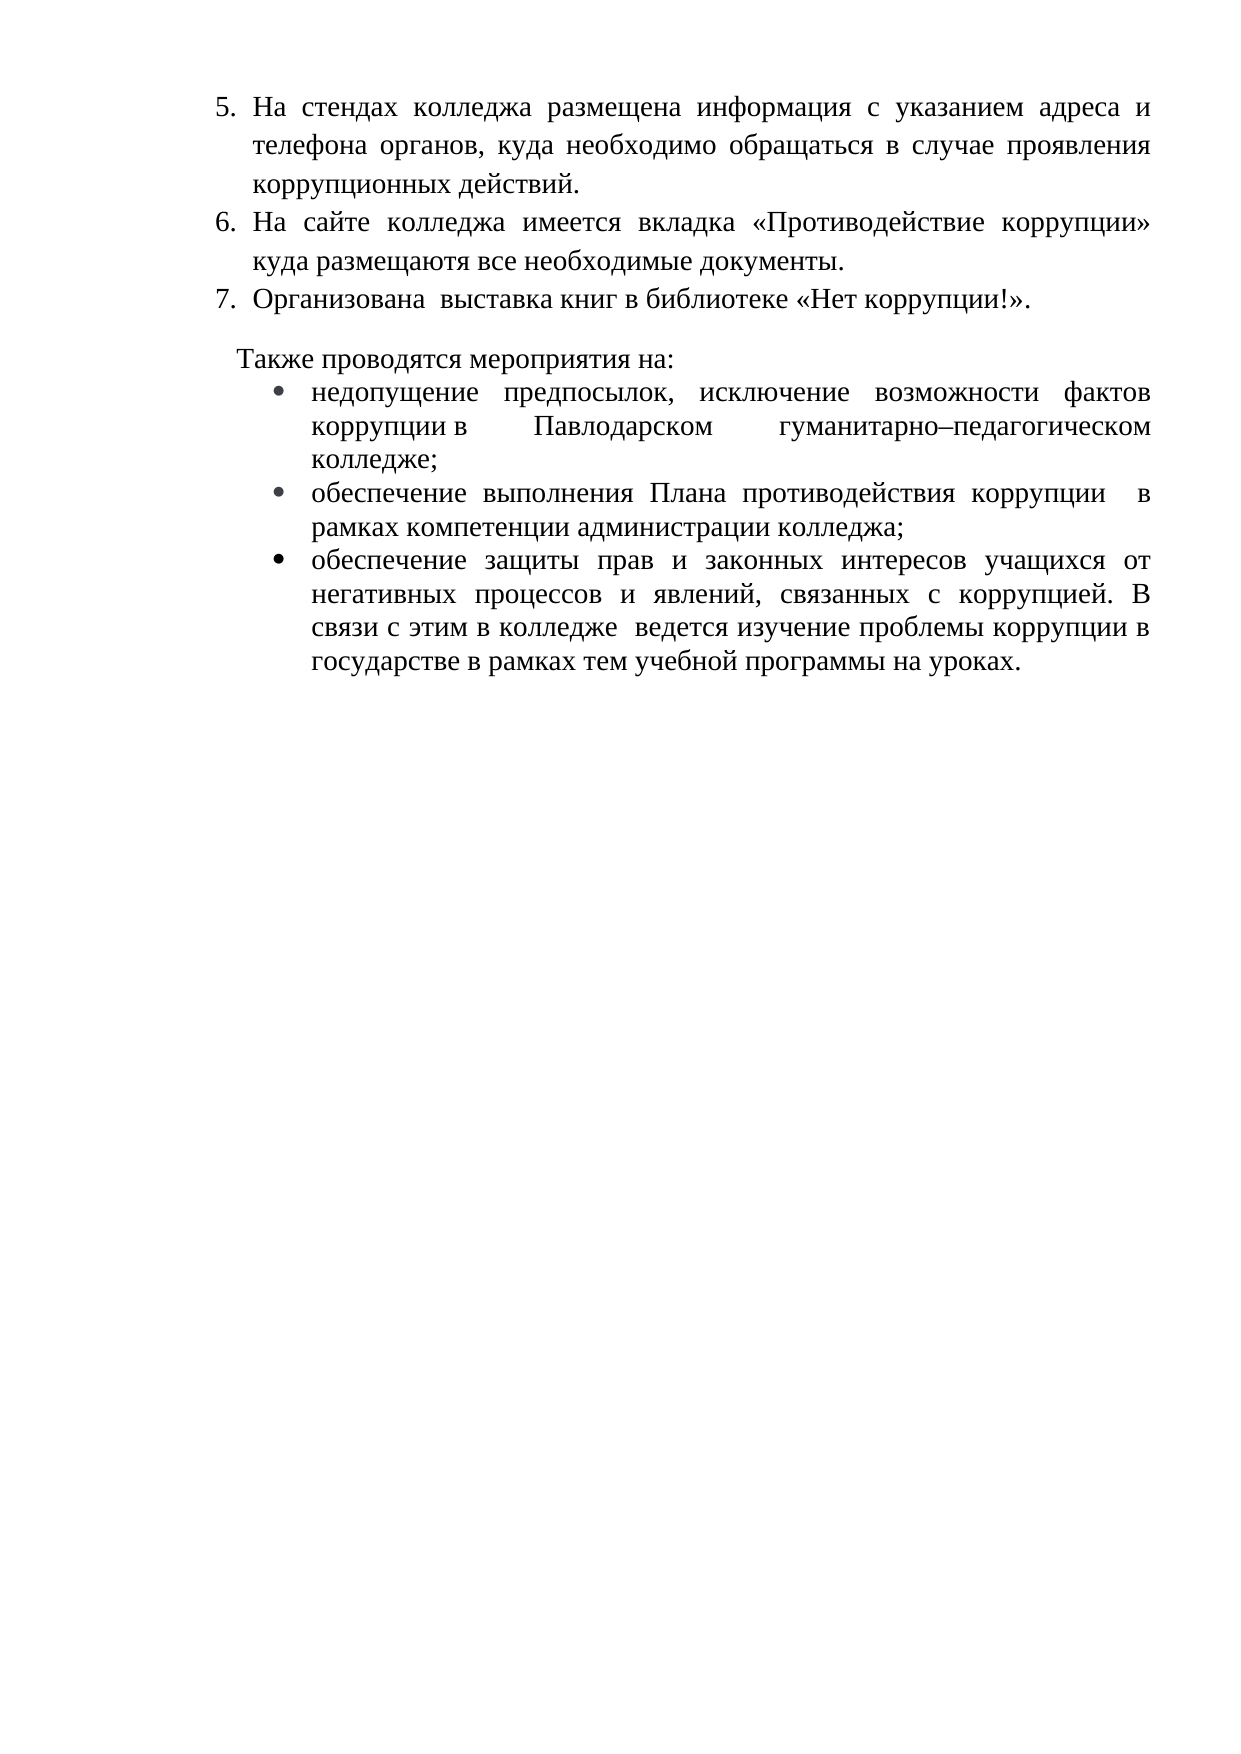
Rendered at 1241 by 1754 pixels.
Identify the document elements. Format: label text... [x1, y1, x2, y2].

list На стендах колледжа размещена информация с указанием адреса и телефона органов, куда необходимо обращаться в случае проявления коррупционных действий. [215, 89, 1152, 199]
list обеспечение защиты прав и законных интересов учащихся от негативных процессов и явлений, связанных с коррупцией. В связи с этим в колледже ведется изучение проблемы коррупции в государстве в рамках тем учебной программы на уроках. [274, 542, 1152, 676]
list На сайте колледжа имеется вкладка «Противодействие коррупции» куда размещаютя все необходимые документы. [215, 204, 1152, 276]
text Также проводятся мероприятия на: [177, 341, 1152, 374]
list обеспечение выполнения Плана противодействия коррупции в рамках компетенции администрации колледжа; [274, 475, 1152, 542]
list Организована выставка книг в библиотеке «Нет коррупции!». [215, 281, 1152, 315]
list недопущение предпосылок, исключение возможности фактов коррупции в Павлодарском гуманитарно–педагогическом колледже; [274, 374, 1152, 475]
